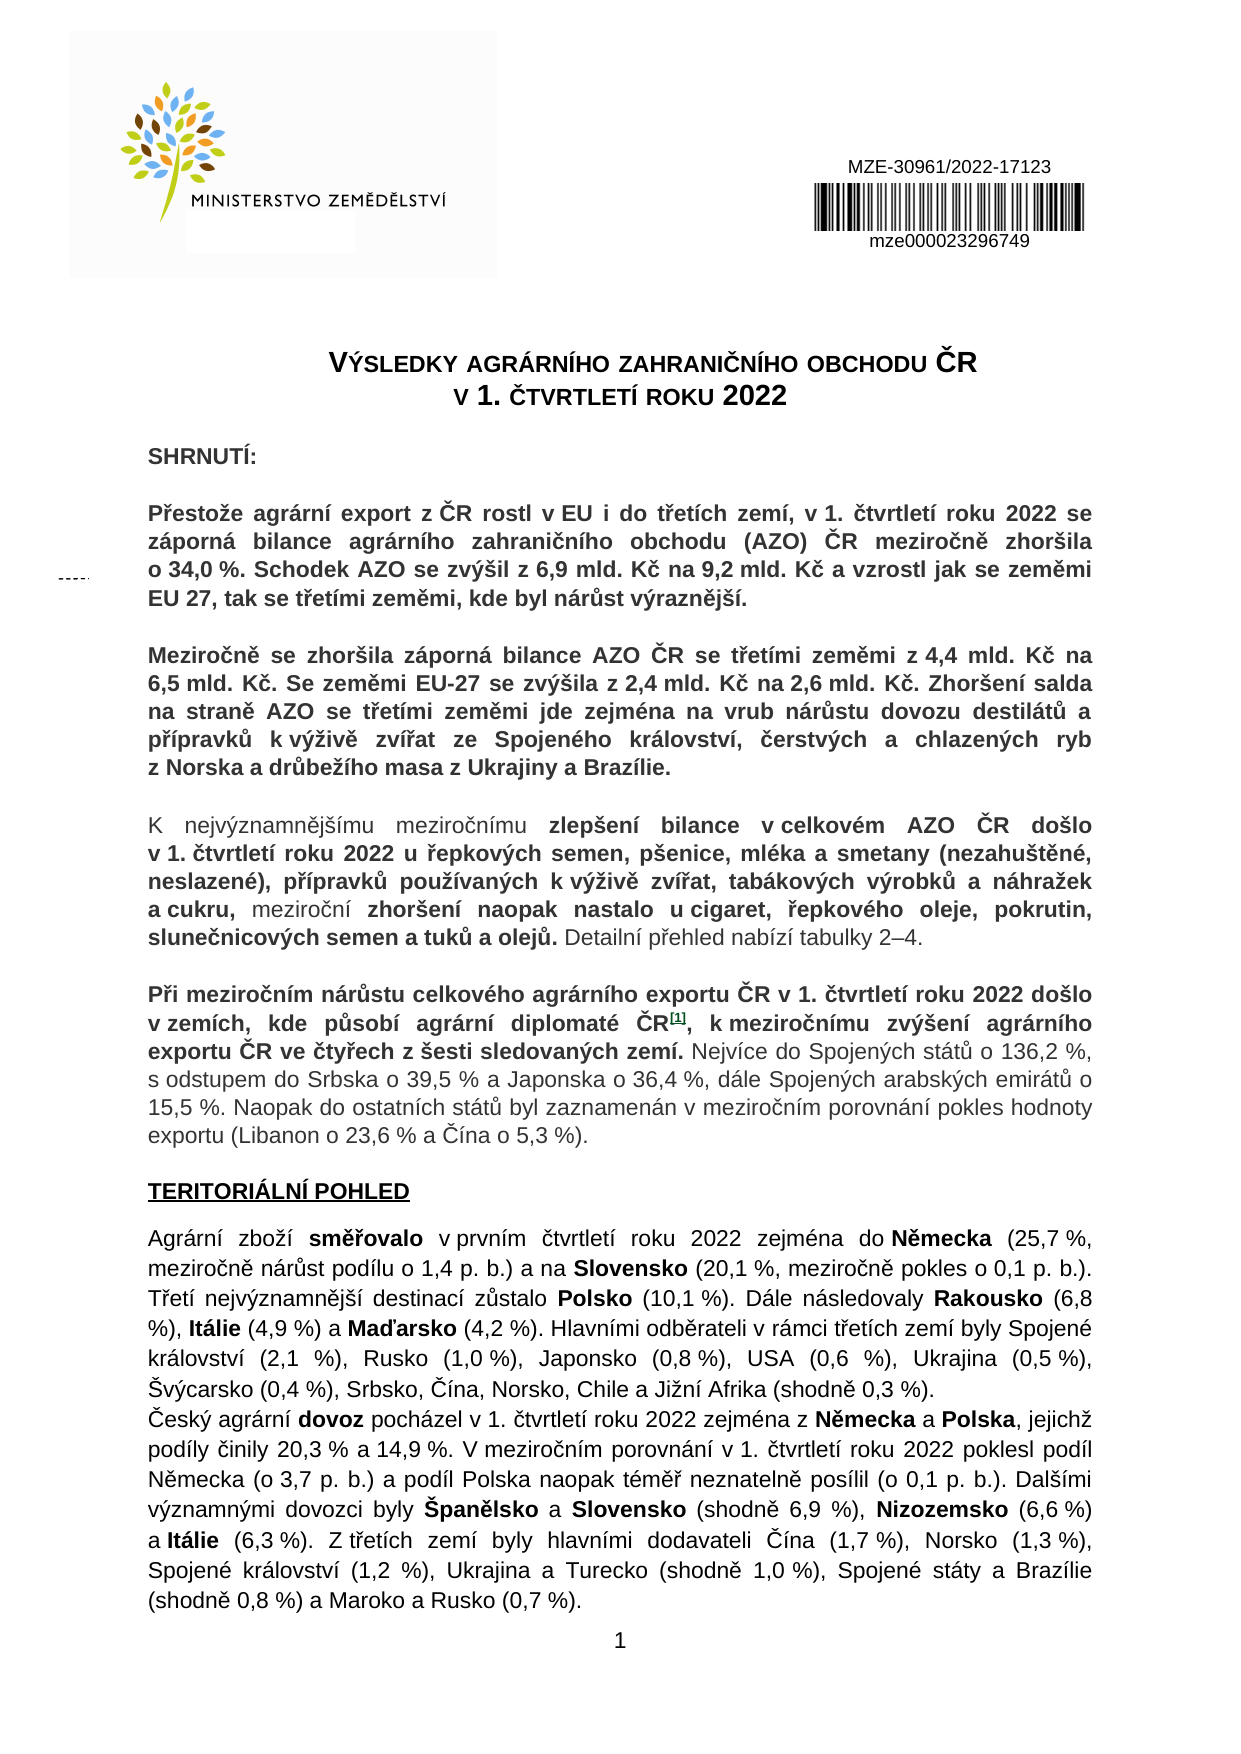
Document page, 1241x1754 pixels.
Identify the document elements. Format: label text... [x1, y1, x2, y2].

text Přestože agrární export z ČR rostl v EU i do třetích zemí, v 1. čtvrtletí roku 2022 se záporná bilance agrárního zahraničního obchodu (AZO) ČR meziročně zhoršila o 34,0 %. Schodek AZO se zvýšil z 6,9 mld. Kč na 9,2 mld. Kč a vzrostl jak se zeměmi EU 27, tak se třetími zeměmi, kde byl nárůst výraznější. [148, 498, 1092, 611]
text Agrární zboží směřovalo v prvním čtvrtletí roku 2022 zejména do Německa (25,7 %, meziročně nárůst podílu o 1,4 p. b.) a na Slovensko (20,1 %, meziročně pokles o 0,1 p. b.). Třetí nejvýznamnější destinací zůstalo Polsko (10,1 %). Dále následovaly Rakousko (6,8 %), Itálie (4,9 %) a Maďarsko (4,2 %). Hlavními odběrateli v rámci třetích zemí byly Spojené království (2,1 %), Rusko (1,0 %), Japonsko (0,8 %), USA (0,6 %), Ukrajina (0,5 %), Švýcarsko (0,4 %), Srbsko, Čína, Norsko, Chile a Jižní Afrika (shodně 0,3 %). [148, 1224, 1092, 1402]
text Výsledky agrárního zahraničního obchodu ČR [148, 345, 1092, 378]
picture [69, 31, 497, 278]
picture [807, 183, 1092, 231]
text TERITORIÁLNÍ POHLED [148, 1178, 1092, 1204]
text Meziročně se zhoršila záporná bilance AZO ČR se třetími zeměmi z 4,4 mld. Kč na 6,5 mld. Kč. Se zeměmi EU-27 se zvýšila z 2,4 mld. Kč na 2,6 mld. Kč. Zhoršení salda na straně AZO se třetími zeměmi jde zejména na vrub nárůstu dovozu destilátů a přípravků k výživě zvířat ze Spojeného království, čerstvých a chlazených ryb z Norska a drůbežího masa z Ukrajiny a Brazílie. [148, 640, 1092, 781]
text Český agrární dovoz pocházel v 1. čtvrtletí roku 2022 zejména z Německa a Polska, jejichž podíly činily 20,3 % a 14,9 %. V meziročním porovnání v 1. čtvrtletí roku 2022 poklesl podíl Německa (o 3,7 p. b.) a podíl Polska naopak téměř neznatelně posílil (o 0,1 p. b.). Dalšími významnými dovozci byly Španělsko a Slovensko (shodně 6,9 %), Nizozemsko (6,6 %) a Itálie (6,3 %). Z třetích zemí byly hlavními dodavateli Čína (1,7 %), Norsko (1,3 %), Spojené království (1,2 %), Ukrajina a Turecko (shodně 1,0 %), Spojené státy a Brazílie (shodně 0,8 %) a Maroko a Rusko (0,7 %). [148, 1406, 1092, 1613]
text v 1. čtvrtletí roku 2022 [148, 378, 1092, 412]
text Při meziročním nárůstu celkového agrárního exportu ČR v 1. čtvrtletí roku 2022 došlo v zemích, kde působí agrární diplomaté ČR[1], k meziročnímu zvýšení agrárního exportu ČR ve čtyřech z šesti sledovaných zemí. Nejvíce do Spojených států o 136,2 %, s odstupem do Srbska o 39,5 % a Japonska o 36,4 %, dále Spojených arabských emirátů o 15,5 %. Naopak do ostatních států byl zaznamenán v meziročním porovnání pokles hodnoty exportu (Libanon o 23,6 % a Čína o 5,3 %). [148, 980, 1092, 1148]
text K nejvýznamnějšímu meziročnímu zlepšení bilance v celkovém AZO ČR došlo v 1. čtvrtletí roku 2022 u řepkových semen, pšenice, mléka a smetany (nezahuštěné, neslazené), přípravků používaných k výživě zvířat, tabákových výrobků a náhražek a cukru, meziroční zhoršení naopak nastalo u cigaret, řepkového oleje, pokrutin, slunečnicových semen a tuků a olejů. Detailní přehled nabízí tabulky 2–4. [148, 810, 1092, 951]
text SHRNUTÍ: [148, 441, 1092, 469]
